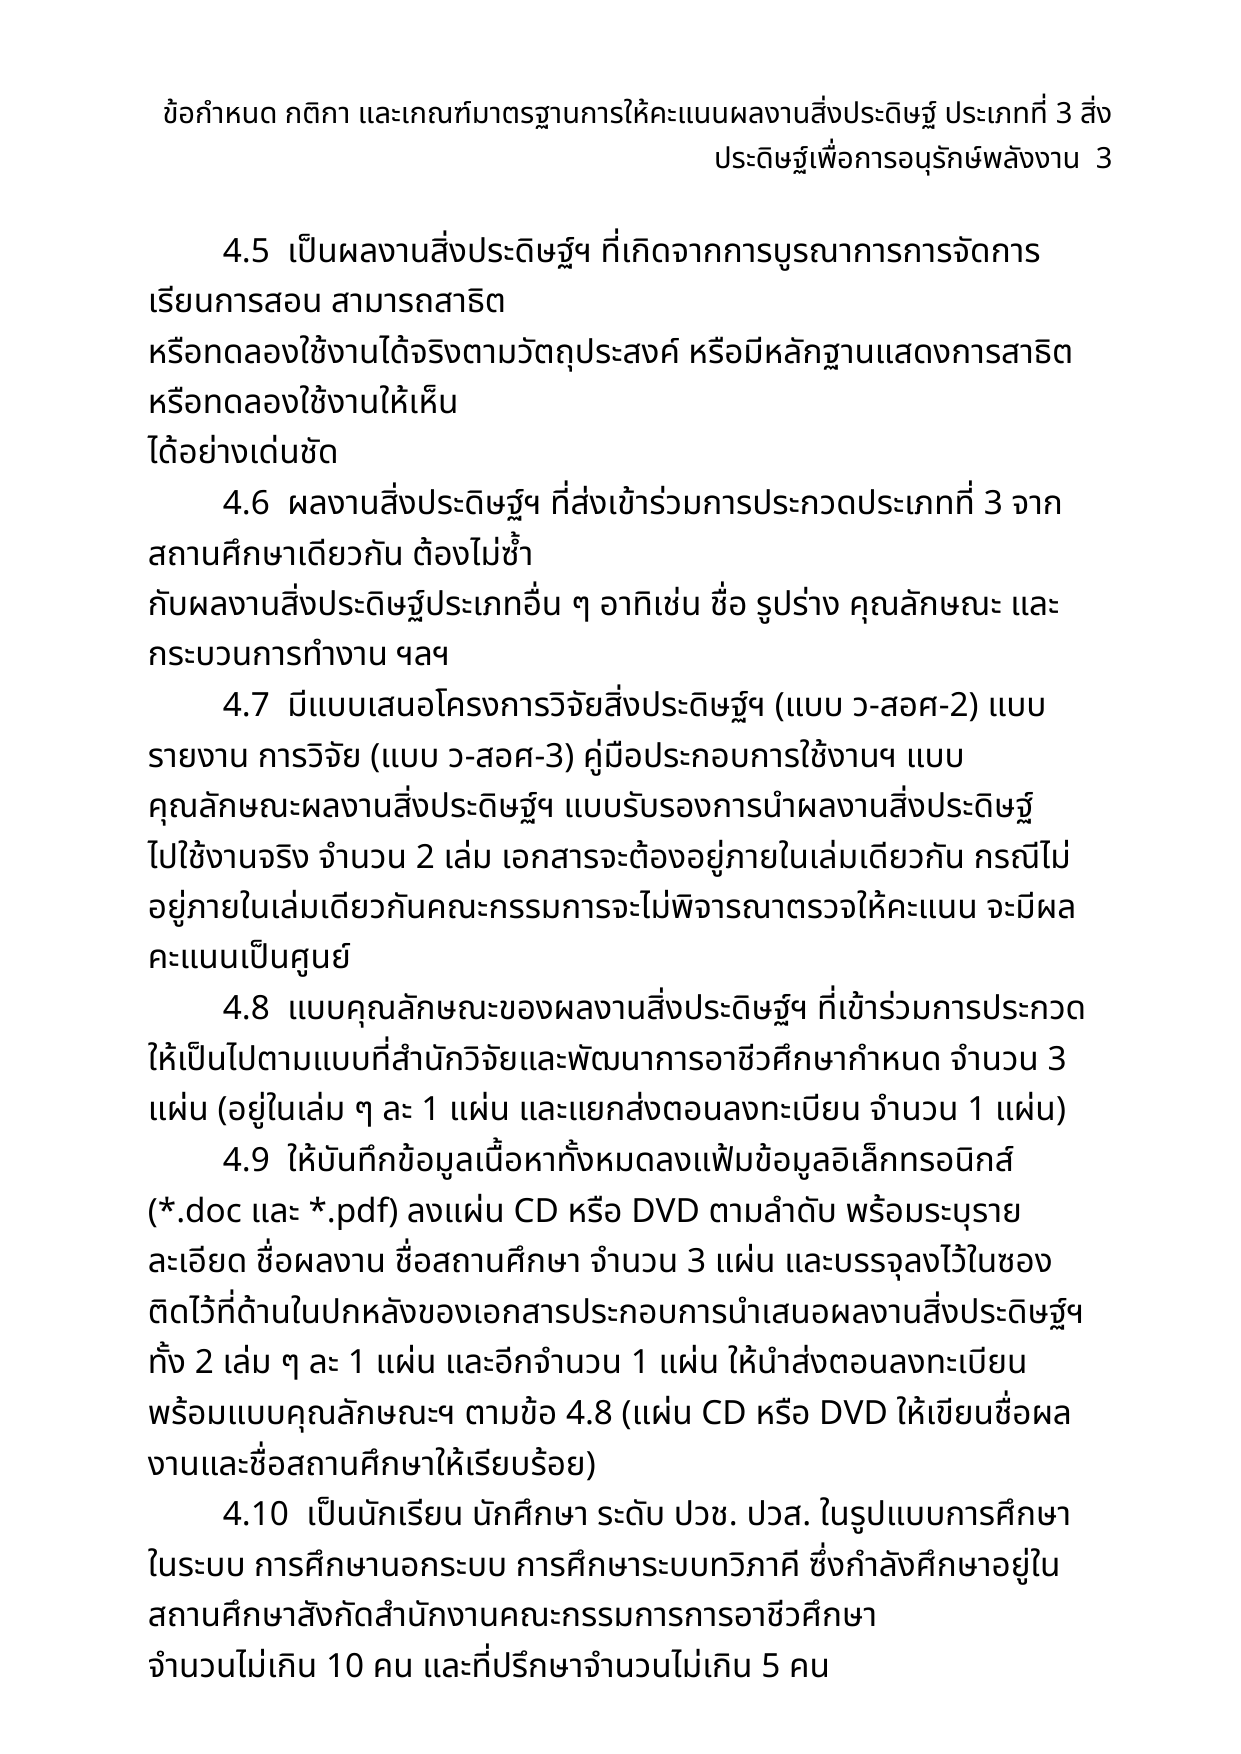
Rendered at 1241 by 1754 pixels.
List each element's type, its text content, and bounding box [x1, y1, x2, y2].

text 4.10 เป็นนักเรียน นักศึกษา ระดับ ปวช. ปวส. ในรูปแบบการศึกษาในระบบ การศึกษานอกระบบ การศึกษาระบบทวิภาคี ซึ่งกำลังศึกษาอยู่ในสถานศึกษาสังกัดสำนักงานคณะกรรมการการอาชีวศึกษา จำนวนไม่เกิน 10 คน และที่ปรึกษาจำนวนไม่เกิน 5 คน [148, 1490, 1097, 1692]
text 4.9 ให้บันทึกข้อมูลเนื้อหาทั้งหมดลงแฟ้มข้อมูลอิเล็กทรอนิกส์ (*.doc และ *.pdf) ลงแผ่น CD หรือ DVD ตามลำดับ พร้อมระบุรายละเอียด ชื่อผลงาน ชื่อสถานศึกษา จำนวน 3 แผ่น และบรรจุลงไว้ในซอง ติดไว้ที่ด้านในปกหลังของเอกสารประกอบการนำเสนอผลงานสิ่งประดิษฐ์ฯ ทั้ง 2 เล่ม ๆ ละ 1 แผ่น และอีกจำนวน 1 แผ่น ให้นำส่งตอนลงทะเบียนพร้อมแบบคุณลักษณะฯ ตามข้อ 4.8 (แผ่น CD หรือ DVD ให้เขียนชื่อผลงานและชื่อสถานศึกษาให้เรียบร้อย) [148, 1136, 1092, 1490]
text 4.5 เป็นผลงานสิ่งประดิษฐ์ฯ ที่เกิดจากการบูรณาการการจัดการเรียนการสอน สามารถสาธิต หรือทดลองใช้งานได้จริงตามวัตถุประสงค์ หรือมีหลักฐานแสดงการสาธิต หรือทดลองใช้งานให้เห็น ได้อย่างเด่นชัด [148, 227, 1097, 479]
text 4.6 ผลงานสิ่งประดิษฐ์ฯ ที่ส่งเข้าร่วมการประกวดประเภทที่ 3 จากสถานศึกษาเดียวกัน ต้องไม่ซ้ำ กับผลงานสิ่งประดิษฐ์ประเภทอื่น ๆ อาทิเช่น ชื่อ รูปร่าง คุณลักษณะ และกระบวนการทำงาน ฯลฯ [148, 479, 1092, 681]
text 4.8 แบบคุณลักษณะของผลงานสิ่งประดิษฐ์ฯ ที่เข้าร่วมการประกวดให้เป็นไปตามแบบที่สำนักวิจัยและพัฒนาการอาชีวศึกษากำหนด จำนวน 3 แผ่น (อยู่ในเล่ม ๆ ละ 1 แผ่น และแยกส่งตอนลงทะเบียน จำนวน 1 แผ่น) [148, 984, 1092, 1136]
text 4.7 มีแบบเสนอโครงการวิจัยสิ่งประดิษฐ์ฯ (แบบ ว-สอศ-2) แบบรายงาน การวิจัย (แบบ ว-สอศ-3) คู่มือประกอบการใช้งานฯ แบบคุณลักษณะผลงานสิ่งประดิษฐ์ฯ แบบรับรองการนำผลงานสิ่งประดิษฐ์ ไปใช้งานจริง จำนวน 2 เล่ม เอกสารจะต้องอยู่ภายในเล่มเดียวกัน กรณีไม่อยู่ภายในเล่มเดียวกันคณะกรรมการจะไม่พิจารณาตรวจให้คะแนน จะมีผลคะแนนเป็นศูนย์ [148, 681, 1092, 984]
